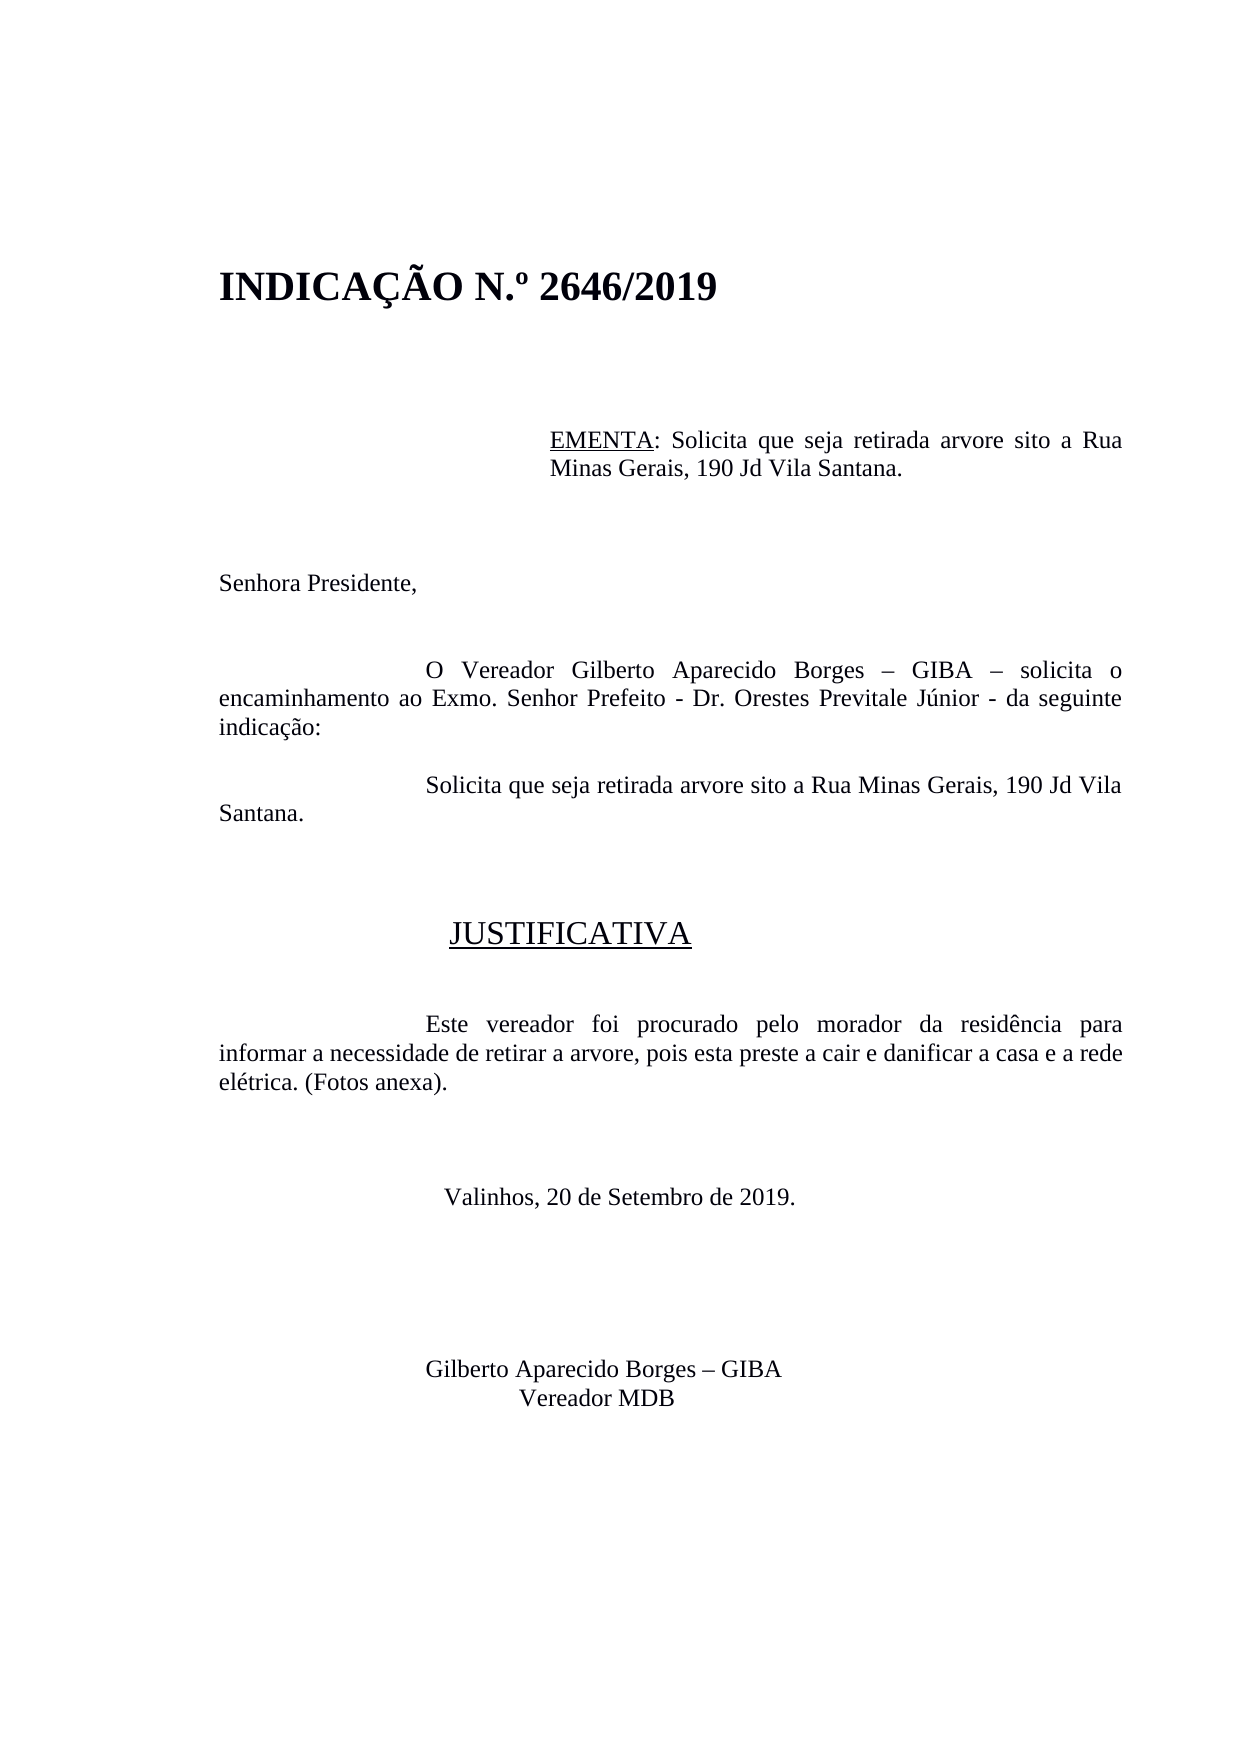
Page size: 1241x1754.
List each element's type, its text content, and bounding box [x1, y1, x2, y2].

text INDICAÇÃO N.º 2646/2019 [219, 262, 1123, 310]
text EMENTA: Solicita que seja retirada arvore sito a Rua Minas Gerais, 190 Jd Vila Santana. [549, 425, 1123, 482]
text Valinhos, 20 de Setembro de 2019. [219, 1182, 1123, 1211]
text JUSTIFICATIVA [242, 913, 1123, 952]
text Senhora Presidente, [219, 568, 1123, 597]
text Solicita que seja retirada arvore sito a Rua Minas Gerais, 190 Jd Vila Santana. [219, 770, 1123, 827]
text Este vereador foi procurado pelo morador da residência para informar a necessidade de retirar a arvore, pois esta preste a cair e danificar a casa e a rede elétrica. (Fotos anexa). [219, 1009, 1123, 1096]
text O Vereador Gilberto Aparecido Borges – GIBA – solicita o encaminhamento ao Exmo. Senhor Prefeito - Dr. Orestes Previtale Júnior - da seguinte indicação: [219, 655, 1123, 741]
text Vereador MDB [312, 1383, 1123, 1412]
text Gilberto Aparecido Borges – GIBA [242, 1354, 1123, 1383]
